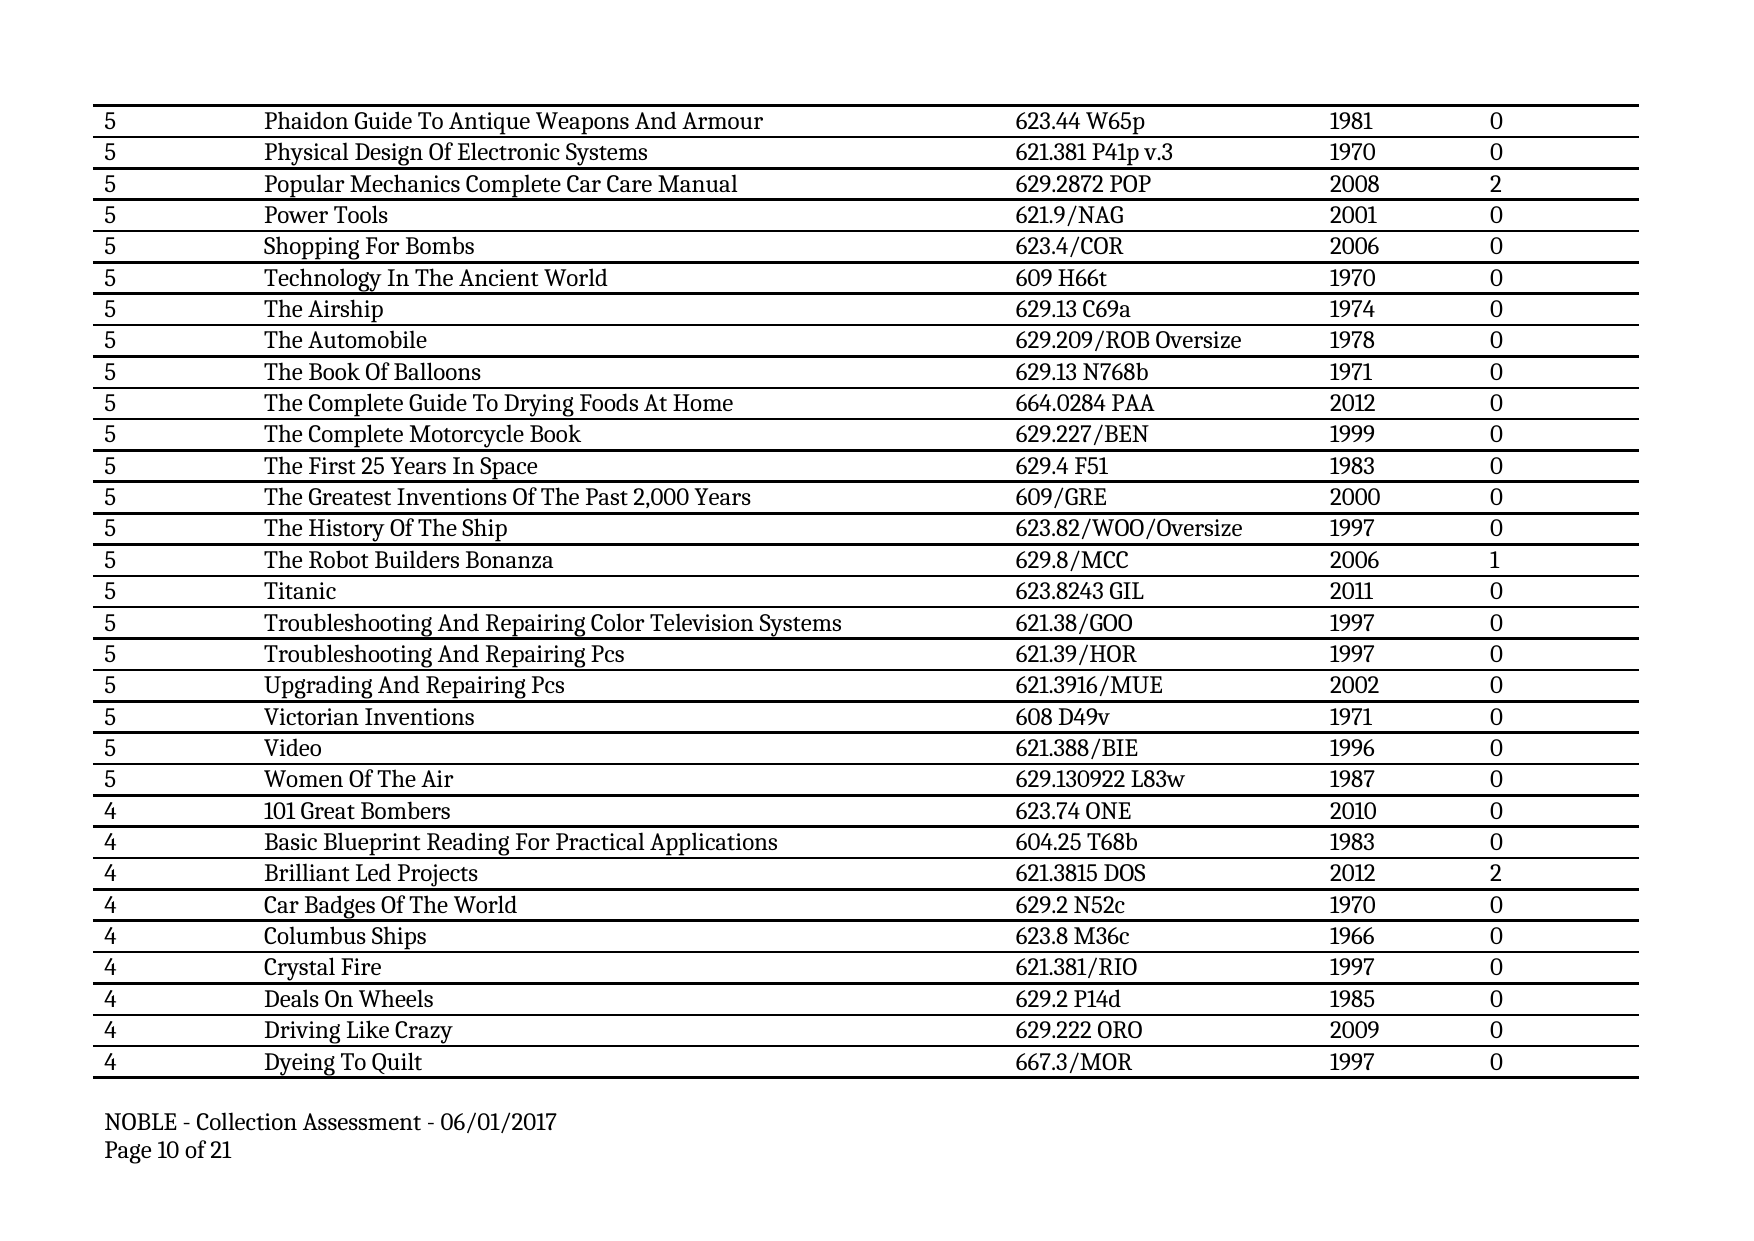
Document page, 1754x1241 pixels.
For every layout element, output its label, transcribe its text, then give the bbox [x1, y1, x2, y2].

table_cell The First 25 Years In Space [253, 452, 999, 480]
table_cell 0 [1479, 358, 1638, 386]
table_cell 2001 [1319, 201, 1478, 229]
table_cell 0 [1479, 922, 1638, 951]
table_cell Victorian Inventions [253, 703, 999, 731]
table_cell 5 [93, 765, 253, 794]
table_cell 0 [1479, 201, 1638, 229]
table_cell The Automobile [253, 326, 999, 355]
table_cell 1983 [1319, 452, 1478, 480]
table_cell 629.209/ROB Oversize [999, 326, 1319, 355]
table_cell Power Tools [253, 201, 999, 229]
table_cell 1 [1479, 546, 1638, 574]
table_cell The Robot Builders Bonanza [253, 546, 999, 574]
table_cell 2008 [1319, 170, 1478, 198]
table_cell The Airship [253, 295, 999, 324]
table_cell 621.381 P41p v.3 [999, 138, 1319, 167]
table_cell Columbus Ships [253, 922, 999, 951]
table_cell The Greatest Inventions Of The Past 2,000 Years [253, 483, 999, 512]
table_cell 5 [93, 107, 253, 136]
table_cell 5 [93, 640, 253, 668]
table_cell 2000 [1319, 483, 1478, 512]
table_cell Titanic [253, 577, 999, 606]
table_cell 0 [1479, 891, 1638, 919]
table_cell 1981 [1319, 107, 1478, 136]
table_cell 664.0284 PAA [999, 389, 1319, 418]
table_cell 0 [1479, 828, 1638, 857]
table_cell 5 [93, 389, 253, 418]
table_cell 623.44 W65p [999, 107, 1319, 136]
table_cell 5 [93, 452, 253, 480]
table_cell 623.4/COR [999, 232, 1319, 261]
table_cell 629.2 N52c [999, 891, 1319, 919]
table_cell 0 [1479, 671, 1638, 700]
table_cell 5 [93, 264, 253, 292]
table_cell 621.381/RIO [999, 953, 1319, 982]
table_cell The Book Of Balloons [253, 358, 999, 386]
table_cell 621.3916/MUE [999, 671, 1319, 700]
table_cell 608 D49v [999, 703, 1319, 731]
table_cell 623.82/WOO/Oversize [999, 515, 1319, 543]
table_cell 0 [1479, 577, 1638, 606]
table_cell Women Of The Air [253, 765, 999, 794]
table_cell 621.39/HOR [999, 640, 1319, 668]
table_cell 4 [93, 1016, 253, 1045]
table_cell 609/GRE [999, 483, 1319, 512]
table_cell 0 [1479, 1047, 1638, 1076]
table_cell 1983 [1319, 828, 1478, 857]
table_cell 5 [93, 734, 253, 763]
table_cell 5 [93, 483, 253, 512]
table_cell 623.8243 GIL [999, 577, 1319, 606]
table_cell 621.388/BIE [999, 734, 1319, 763]
table_cell 1970 [1319, 138, 1478, 167]
table_cell 0 [1479, 985, 1638, 1013]
table_cell 0 [1479, 640, 1638, 668]
table_cell 0 [1479, 389, 1638, 418]
table_cell 0 [1479, 765, 1638, 794]
table_cell 0 [1479, 452, 1638, 480]
table_cell 621.38/GOO [999, 608, 1319, 637]
table_cell Popular Mechanics Complete Car Care Manual [253, 170, 999, 198]
table_cell 2012 [1319, 859, 1478, 888]
table_cell 0 [1479, 420, 1638, 449]
table_cell 629.222 ORO [999, 1016, 1319, 1045]
table_cell 0 [1479, 734, 1638, 763]
table_cell 0 [1479, 1016, 1638, 1045]
table_cell 629.130922 L83w [999, 765, 1319, 794]
table_cell 5 [93, 420, 253, 449]
table_cell 0 [1479, 797, 1638, 825]
table_cell Video [253, 734, 999, 763]
table_cell 5 [93, 232, 253, 261]
table_cell Basic Blueprint Reading For Practical Applications [253, 828, 999, 857]
table_cell 0 [1479, 295, 1638, 324]
table_cell Car Badges Of The World [253, 891, 999, 919]
table_cell 2002 [1319, 671, 1478, 700]
table_cell 1997 [1319, 608, 1478, 637]
table_cell 1987 [1319, 765, 1478, 794]
table_cell 0 [1479, 703, 1638, 731]
table_cell 1997 [1319, 640, 1478, 668]
table_cell 1966 [1319, 922, 1478, 951]
table_cell 4 [93, 1047, 253, 1076]
table_cell 1974 [1319, 295, 1478, 324]
table_cell 5 [93, 515, 253, 543]
table_cell 4 [93, 891, 253, 919]
table_cell 621.3815 DOS [999, 859, 1319, 888]
table_cell 623.74 ONE [999, 797, 1319, 825]
table_cell Phaidon Guide To Antique Weapons And Armour [253, 107, 999, 136]
table_cell Upgrading And Repairing Pcs [253, 671, 999, 700]
table_cell 2 [1479, 170, 1638, 198]
table_cell 5 [93, 326, 253, 355]
table_cell Dyeing To Quilt [253, 1047, 999, 1076]
table_cell 2006 [1319, 232, 1478, 261]
table_cell 629.13 N768b [999, 358, 1319, 386]
table_cell 1971 [1319, 703, 1478, 731]
table_cell Brilliant Led Projects [253, 859, 999, 888]
table_cell 0 [1479, 107, 1638, 136]
table_cell Shopping For Bombs [253, 232, 999, 261]
table_cell 4 [93, 922, 253, 951]
table_cell 5 [93, 170, 253, 198]
table_cell 1985 [1319, 985, 1478, 1013]
table_cell 2006 [1319, 546, 1478, 574]
table_cell 667.3/MOR [999, 1047, 1319, 1076]
table_cell 623.8 M36c [999, 922, 1319, 951]
table_cell 5 [93, 703, 253, 731]
table_cell 2 [1479, 859, 1638, 888]
table_cell 629.4 F51 [999, 452, 1319, 480]
table_cell The Complete Motorcycle Book [253, 420, 999, 449]
table_cell 0 [1479, 608, 1638, 637]
table_cell 5 [93, 546, 253, 574]
table_cell Physical Design Of Electronic Systems [253, 138, 999, 167]
table_cell 4 [93, 953, 253, 982]
table_cell 2011 [1319, 577, 1478, 606]
table_cell 101 Great Bombers [253, 797, 999, 825]
table_cell The History Of The Ship [253, 515, 999, 543]
table_cell 629.8/MCC [999, 546, 1319, 574]
table_cell 1971 [1319, 358, 1478, 386]
table_cell 0 [1479, 953, 1638, 982]
table_cell 629.2 P14d [999, 985, 1319, 1013]
table_cell 5 [93, 577, 253, 606]
table_cell 4 [93, 828, 253, 857]
table_cell Deals On Wheels [253, 985, 999, 1013]
table_cell 629.227/BEN [999, 420, 1319, 449]
table_cell 0 [1479, 232, 1638, 261]
table_cell 1970 [1319, 891, 1478, 919]
table_cell Crystal Fire [253, 953, 999, 982]
table_cell 0 [1479, 138, 1638, 167]
table_cell 629.13 C69a [999, 295, 1319, 324]
table_cell 0 [1479, 264, 1638, 292]
table_cell 5 [93, 358, 253, 386]
table_cell 621.9/NAG [999, 201, 1319, 229]
table_cell 1970 [1319, 264, 1478, 292]
table_cell 2009 [1319, 1016, 1478, 1045]
table_cell 2012 [1319, 389, 1478, 418]
table_cell 4 [93, 797, 253, 825]
table_cell 604.25 T68b [999, 828, 1319, 857]
table_cell 0 [1479, 515, 1638, 543]
table_cell 1997 [1319, 1047, 1478, 1076]
table_cell 5 [93, 295, 253, 324]
table_cell 1997 [1319, 953, 1478, 982]
table_cell The Complete Guide To Drying Foods At Home [253, 389, 999, 418]
table_cell 0 [1479, 483, 1638, 512]
table_cell 5 [93, 608, 253, 637]
table_cell 1996 [1319, 734, 1478, 763]
table_cell 1997 [1319, 515, 1478, 543]
table_cell 5 [93, 671, 253, 700]
table_cell Troubleshooting And Repairing Pcs [253, 640, 999, 668]
table_cell 4 [93, 859, 253, 888]
table_cell Troubleshooting And Repairing Color Television Systems [253, 608, 999, 637]
table_cell Technology In The Ancient World [253, 264, 999, 292]
table_cell 0 [1479, 326, 1638, 355]
table_cell 1999 [1319, 420, 1478, 449]
table_cell 1978 [1319, 326, 1478, 355]
table_cell 4 [93, 985, 253, 1013]
table_cell Driving Like Crazy [253, 1016, 999, 1045]
table_cell 609 H66t [999, 264, 1319, 292]
table_cell 5 [93, 138, 253, 167]
table_cell 2010 [1319, 797, 1478, 825]
table_cell 629.2872 POP [999, 170, 1319, 198]
table_cell 5 [93, 201, 253, 229]
